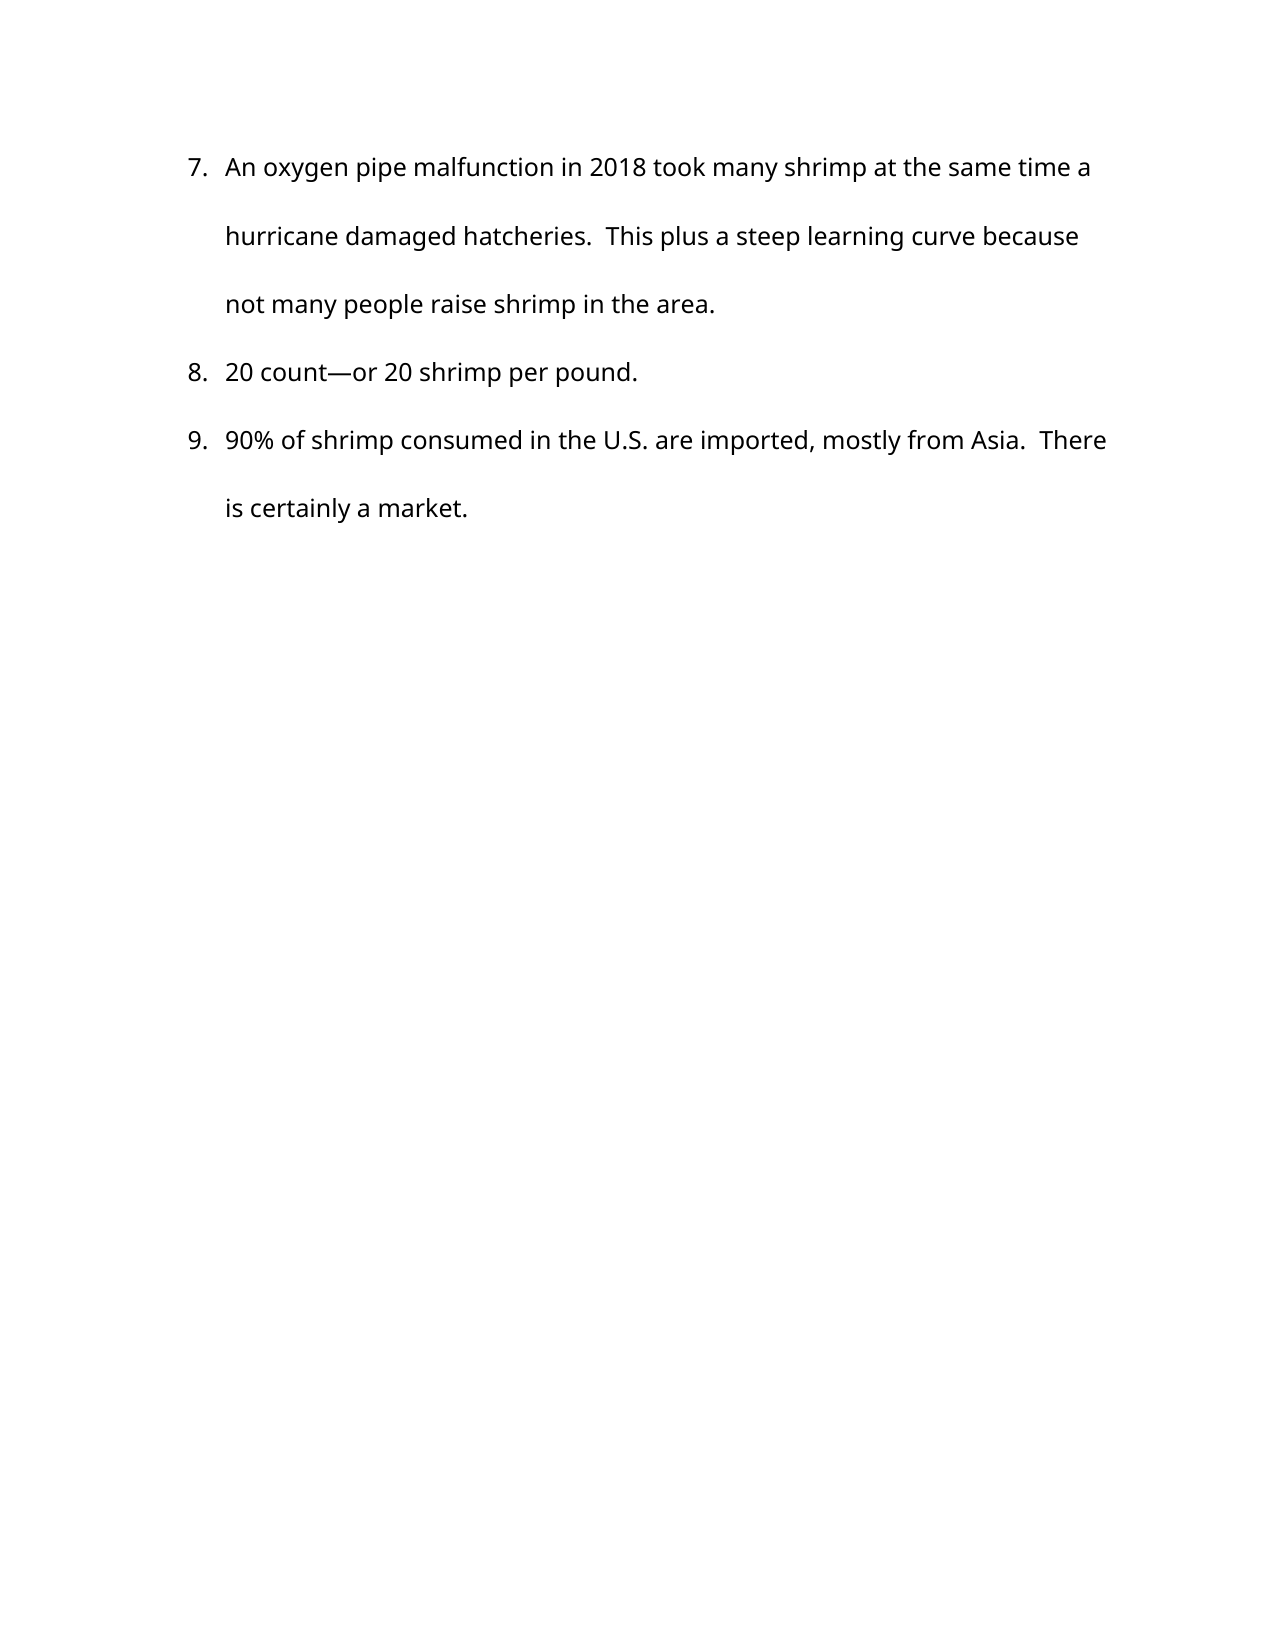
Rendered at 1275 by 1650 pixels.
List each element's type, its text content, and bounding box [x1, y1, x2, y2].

list 90% of shrimp consumed in the U.S. are imported, mostly from Asia. There is certainly a market. [187, 422, 1125, 525]
list An oxygen pipe malfunction in 2018 took many shrimp at the same time a hurricane damaged hatcheries. This plus a steep learning curve because not many people raise shrimp in the area. [187, 150, 1125, 320]
list 20 count—or 20 shrimp per pound. [187, 354, 1125, 388]
